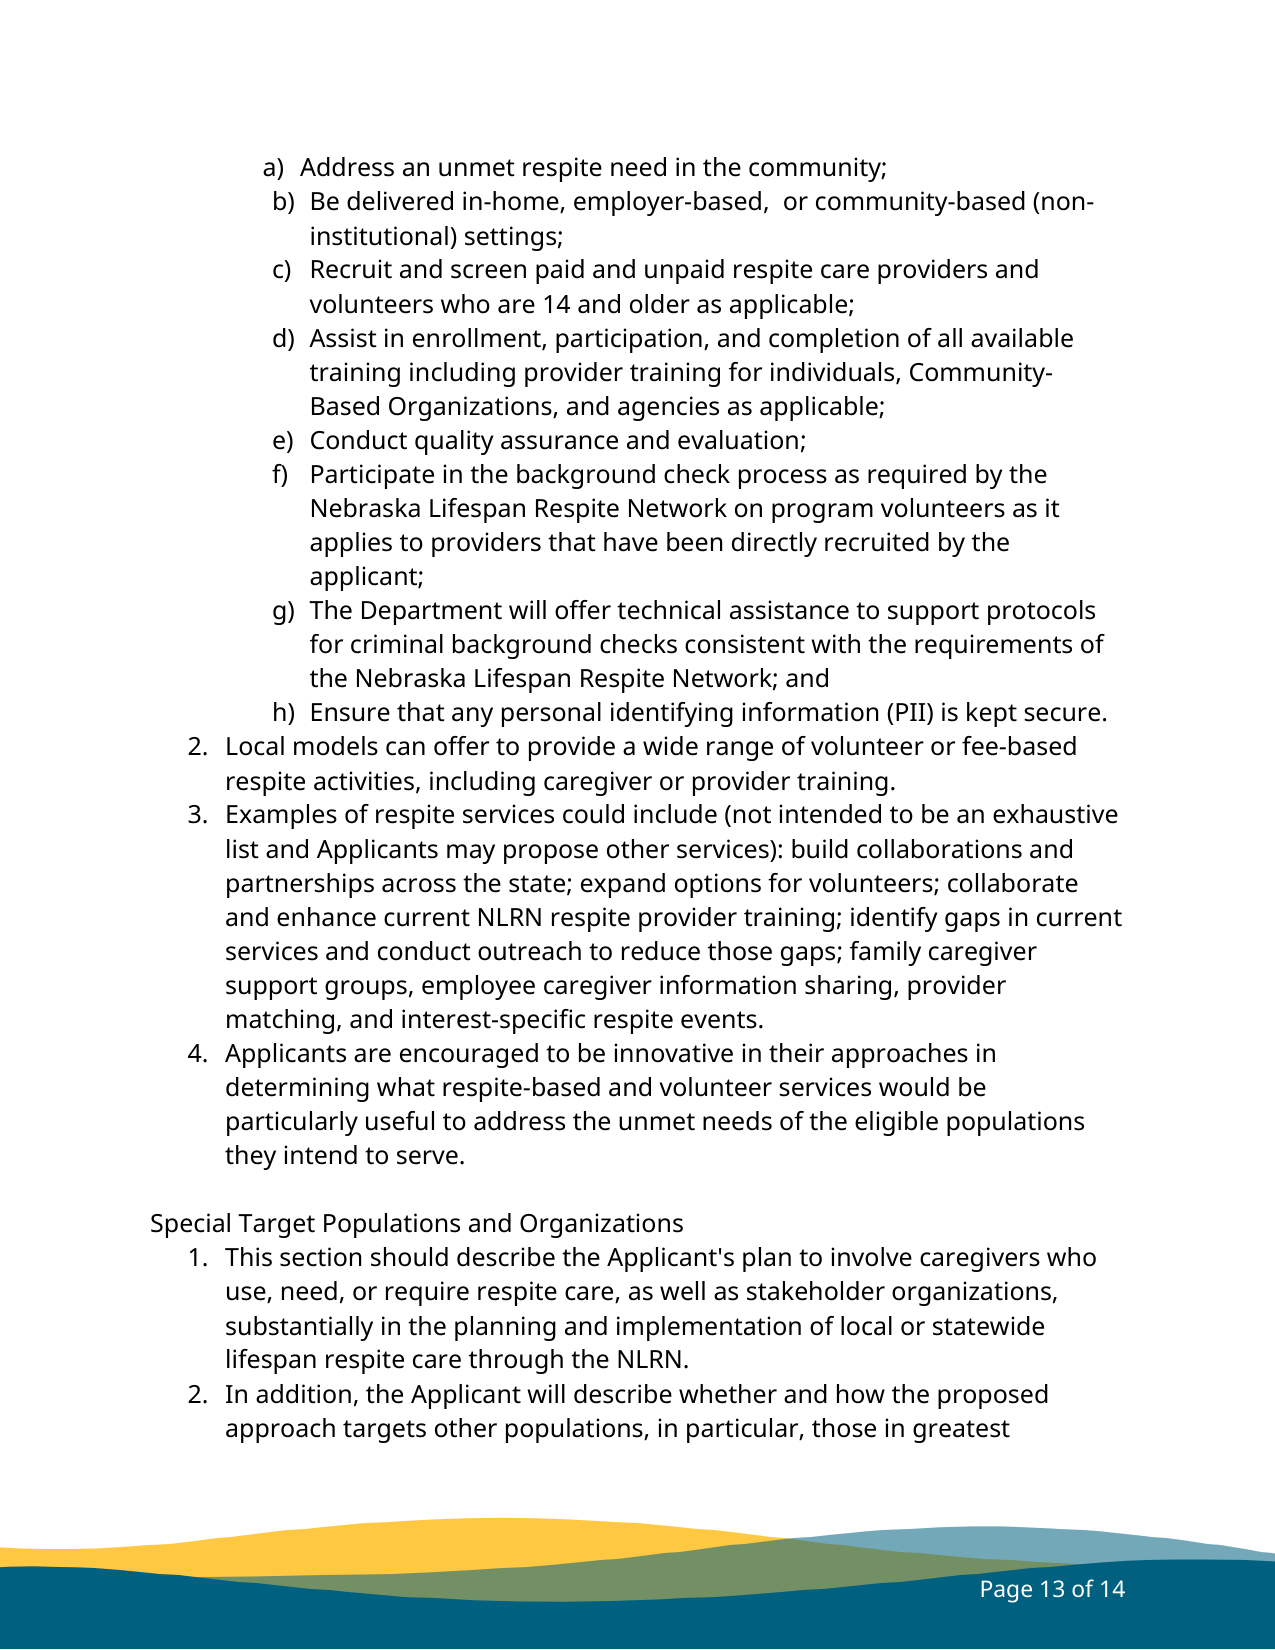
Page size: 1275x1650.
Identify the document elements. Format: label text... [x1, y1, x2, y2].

list Address an unmet respite need in the community; [262, 150, 1125, 184]
picture [0, 1515, 1275, 1601]
list This section should describe the Applicant's plan to involve caregivers who use, need, or require respite care, as well as stakeholder organizations, substantially in the planning and implementation of local or statewide lifespan respite care through the NLRN. [187, 1240, 1125, 1376]
list Conduct quality assurance and evaluation; [272, 422, 1125, 457]
list Local models can offer to provide a wide range of volunteer or fee-based respite activities, including caregiver or provider training. [187, 729, 1125, 797]
list Be delivered in-home, employer-based, or community-based (non-institutional) settings; [272, 184, 1125, 252]
list Recruit and screen paid and unpaid respite care providers and volunteers who are 14 and older as applicable; [272, 252, 1125, 320]
list Applicants are encouraged to be innovative in their approaches in determining what respite-based and volunteer services would be particularly useful to address the unmet needs of the eligible populations they intend to serve. [187, 1036, 1125, 1172]
list The Department will offer technical assistance to support protocols for criminal background checks consistent with the requirements of the Nebraska Lifespan Respite Network; and [272, 593, 1125, 695]
list Examples of respite services could include (not intended to be an exhaustive list and Applicants may propose other services): build collaborations and partnerships across the state; expand options for volunteers; collaborate and enhance current NLRN respite provider training; identify gaps in current services and conduct outreach to reduce those gaps; family caregiver support groups, employee caregiver information sharing, provider matching, and interest-specific respite events. [187, 797, 1125, 1036]
list Participate in the background check process as required by the Nebraska Lifespan Respite Network on program volunteers as it applies to providers that have been directly recruited by the applicant; [272, 457, 1125, 593]
list Assist in enrollment, participation, and completion of all available training including provider training for individuals, Community-Based Organizations, and agencies as applicable; [272, 320, 1125, 422]
text Special Target Populations and Organizations [150, 1206, 1125, 1240]
list Ensure that any personal identifying information (PII) is kept secure. [272, 695, 1125, 729]
